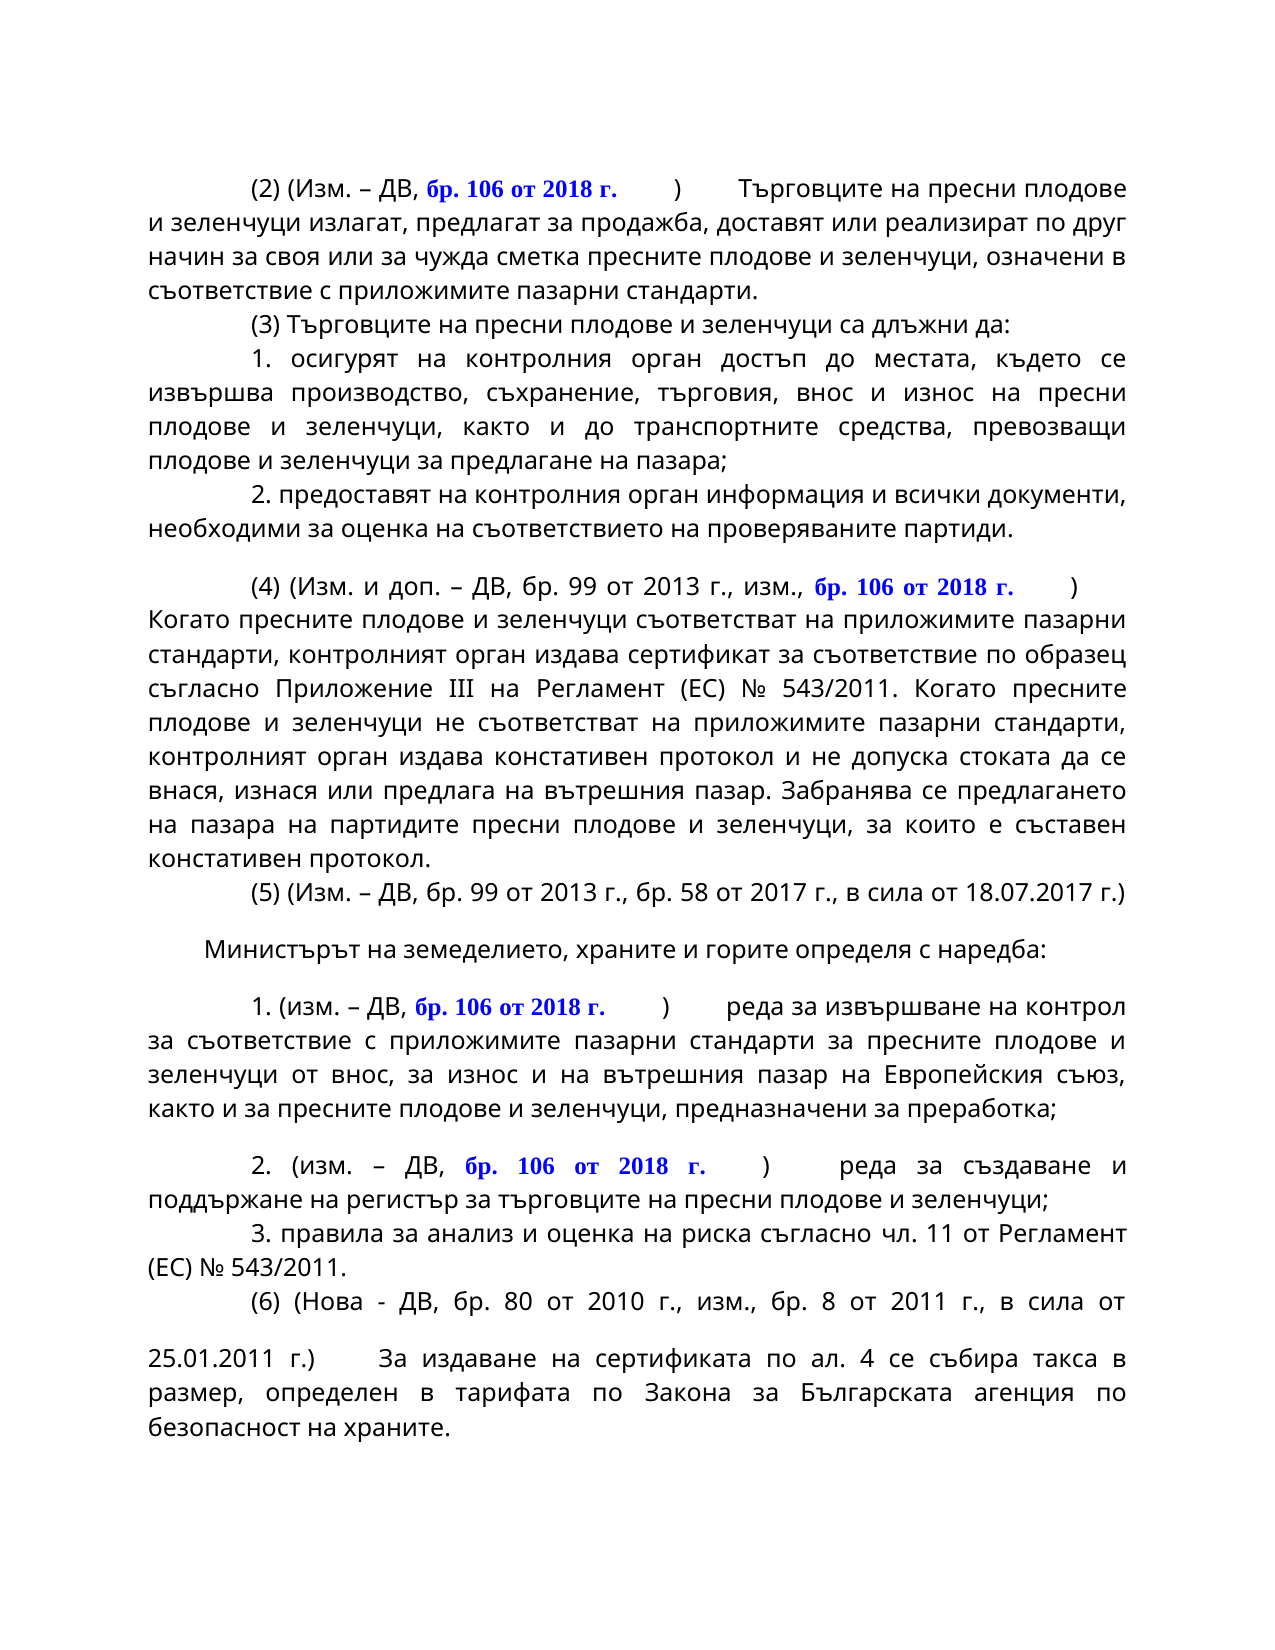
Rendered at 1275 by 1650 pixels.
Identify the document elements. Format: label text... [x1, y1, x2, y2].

text (4) (Изм. и доп. – ДВ, бр. 99 от 2013 г., изм., бр. 106 от 2018 г. ) Когато пресните плодове и зеленчуци съответстват на приложимите пазарни стандарти, контролният орган издава сертификат за съответствие по образец съгласно Приложение ІІІ на Регламент (ЕС) № 543/2011. Когато пресните плодове и зеленчуци не съответстват на приложимите пазарни стандарти, контролният орган издава констативен протокол и не допуска стоката да се внася, изнася или предлага на вътрешния пазар. Забранява се предлагането на пазара на партидите пресни плодове и зеленчуци, за които е съставен констативен протокол. [148, 545, 1127, 875]
text 1. (изм. – ДВ, бр. 106 от 2018 г. ) реда за извършване на контрол за съответствие с приложимите пазарни стандарти за пресните плодове и зеленчуци от внос, за износ и на вътрешния пазар на Европейския съюз, както и за пресните плодове и зеленчуци, предназначени за преработка; [148, 966, 1127, 1125]
text 1. осигурят на контролния орган достъп до местата, където се извършва производство, съхранение, търговия, внос и износ на пресни плодове и зеленчуци, както и до транспортните средства, превозващи плодове и зеленчуци за предлагане на пазара; [148, 341, 1127, 477]
text (2) (Изм. – ДВ, бр. 106 от 2018 г. ) Търговците на пресни плодове и зеленчуци излагат, предлагат за продажба, доставят или реализират по друг начин за своя или за чужда сметка пресните плодове и зеленчуци, означени в съответствие с приложимите пазарни стандарти. [148, 148, 1127, 307]
text 2. предоставят на контролния орган информация и всички документи, необходими за оценка на съответствието на проверяваните партиди. [148, 477, 1127, 545]
text 3. правила за анализ и оценка на риска съгласно чл. 11 от Регламент (ЕС) № 543/2011. [148, 1216, 1127, 1284]
text 2. (изм. – ДВ, бр. 106 от 2018 г. ) реда за създаване и поддържане на регистър за търговците на пресни плодове и зеленчуци; [148, 1125, 1127, 1216]
text (5) (Изм. – ДВ, бр. 99 от 2013 г., бр. 58 от 2017 г., в сила от 18.07.2017 г.) Министърът на земеделието, храните и горите определя с наредба: [148, 875, 1127, 966]
text (6) (Нова - ДВ, бр. 80 от 2010 г., изм., бр. 8 от 2011 г., в сила от 25.01.2011 г.) За издаване на сертификата по ал. 4 се събира такса в размер, определен в тарифата по Закона за Българската агенция по безопасност на храните. [148, 1284, 1127, 1443]
text (3) Търговците на пресни плодове и зеленчуци са длъжни да: [148, 307, 1127, 341]
